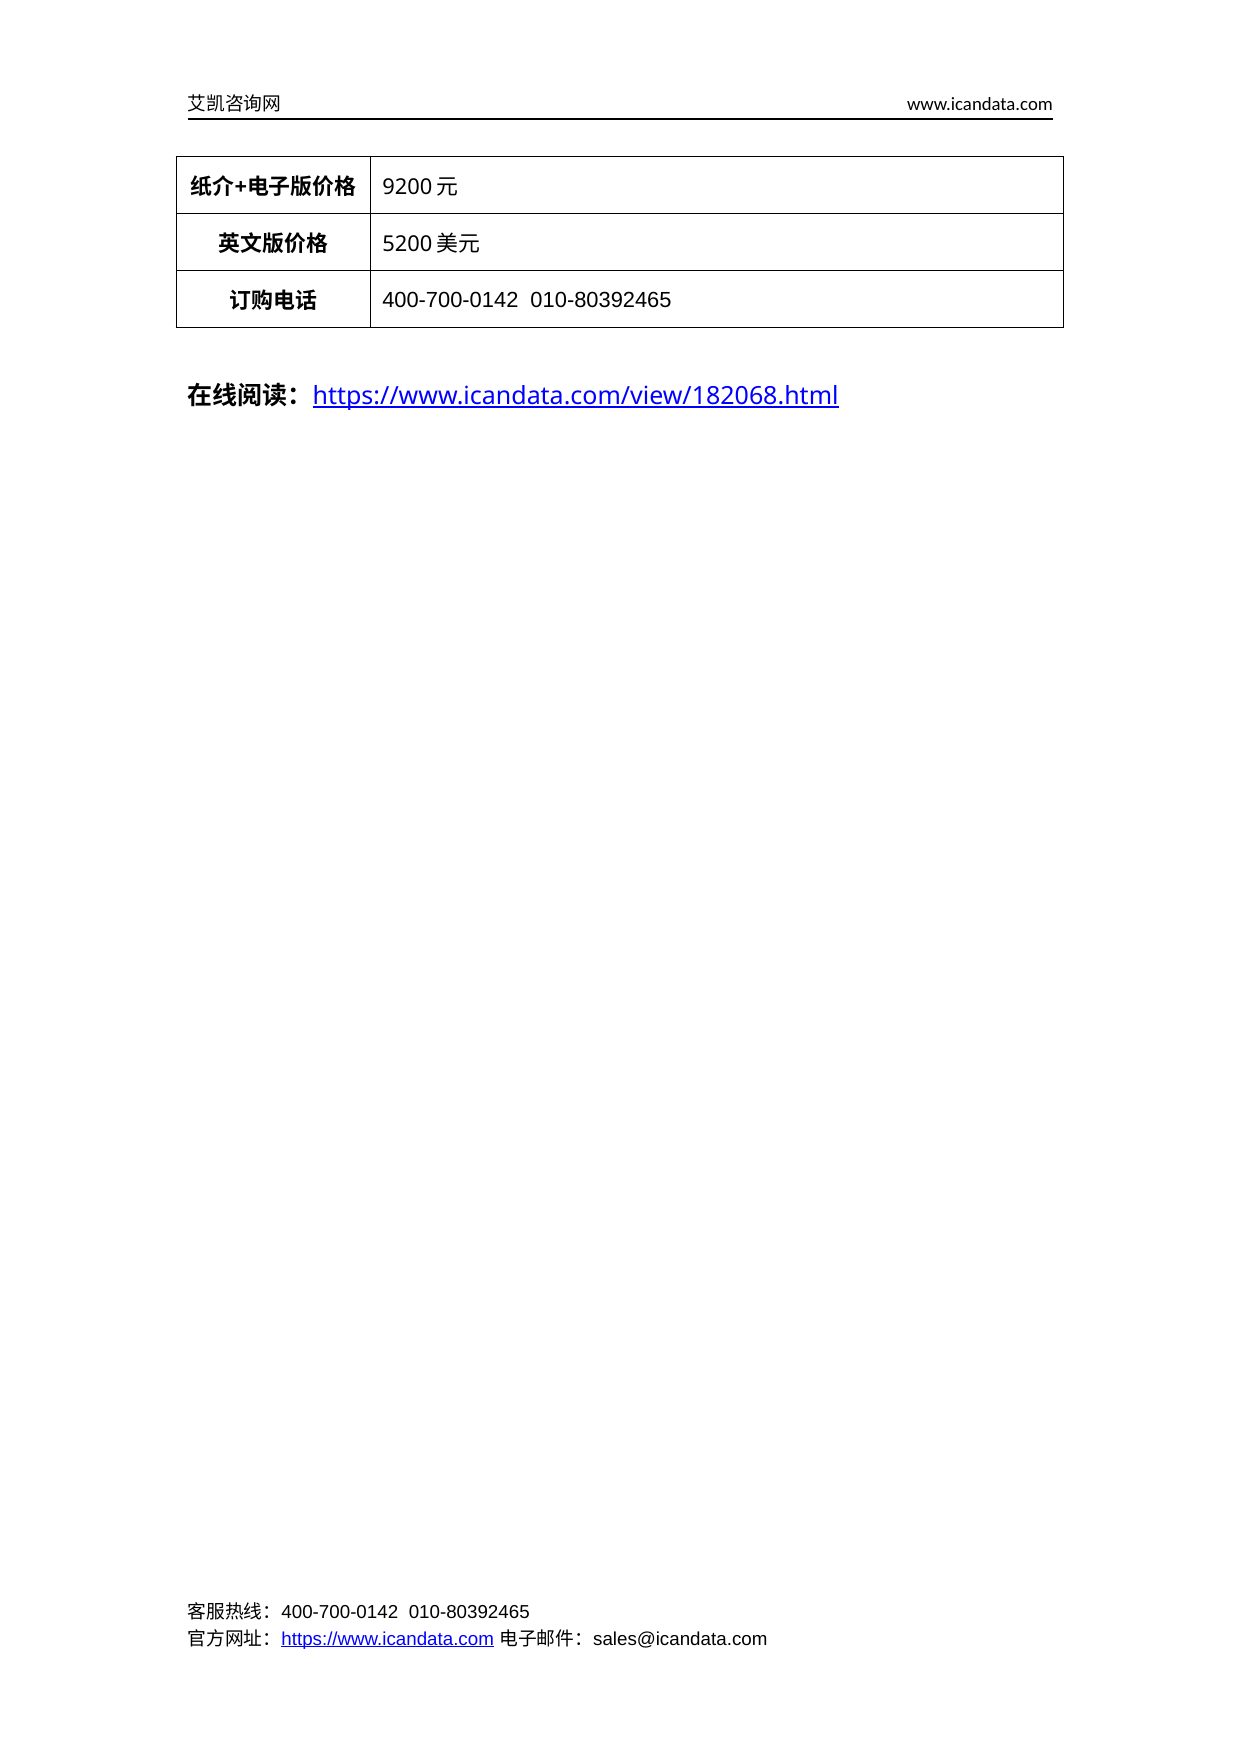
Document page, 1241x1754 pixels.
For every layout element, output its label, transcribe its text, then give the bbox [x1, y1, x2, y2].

table_cell 5200美元 [371, 214, 1063, 270]
table_cell 英文版价格 [177, 214, 370, 270]
text 在线阅读：https://www.icandata.com/view/182068.html [187, 361, 1053, 426]
table_cell 订购电话 [177, 271, 370, 327]
table_cell 400-700-0142 010-80392465 [371, 271, 1063, 327]
table_cell 9200元 [371, 157, 1063, 213]
table_cell 纸介+电子版价格 [177, 157, 370, 213]
